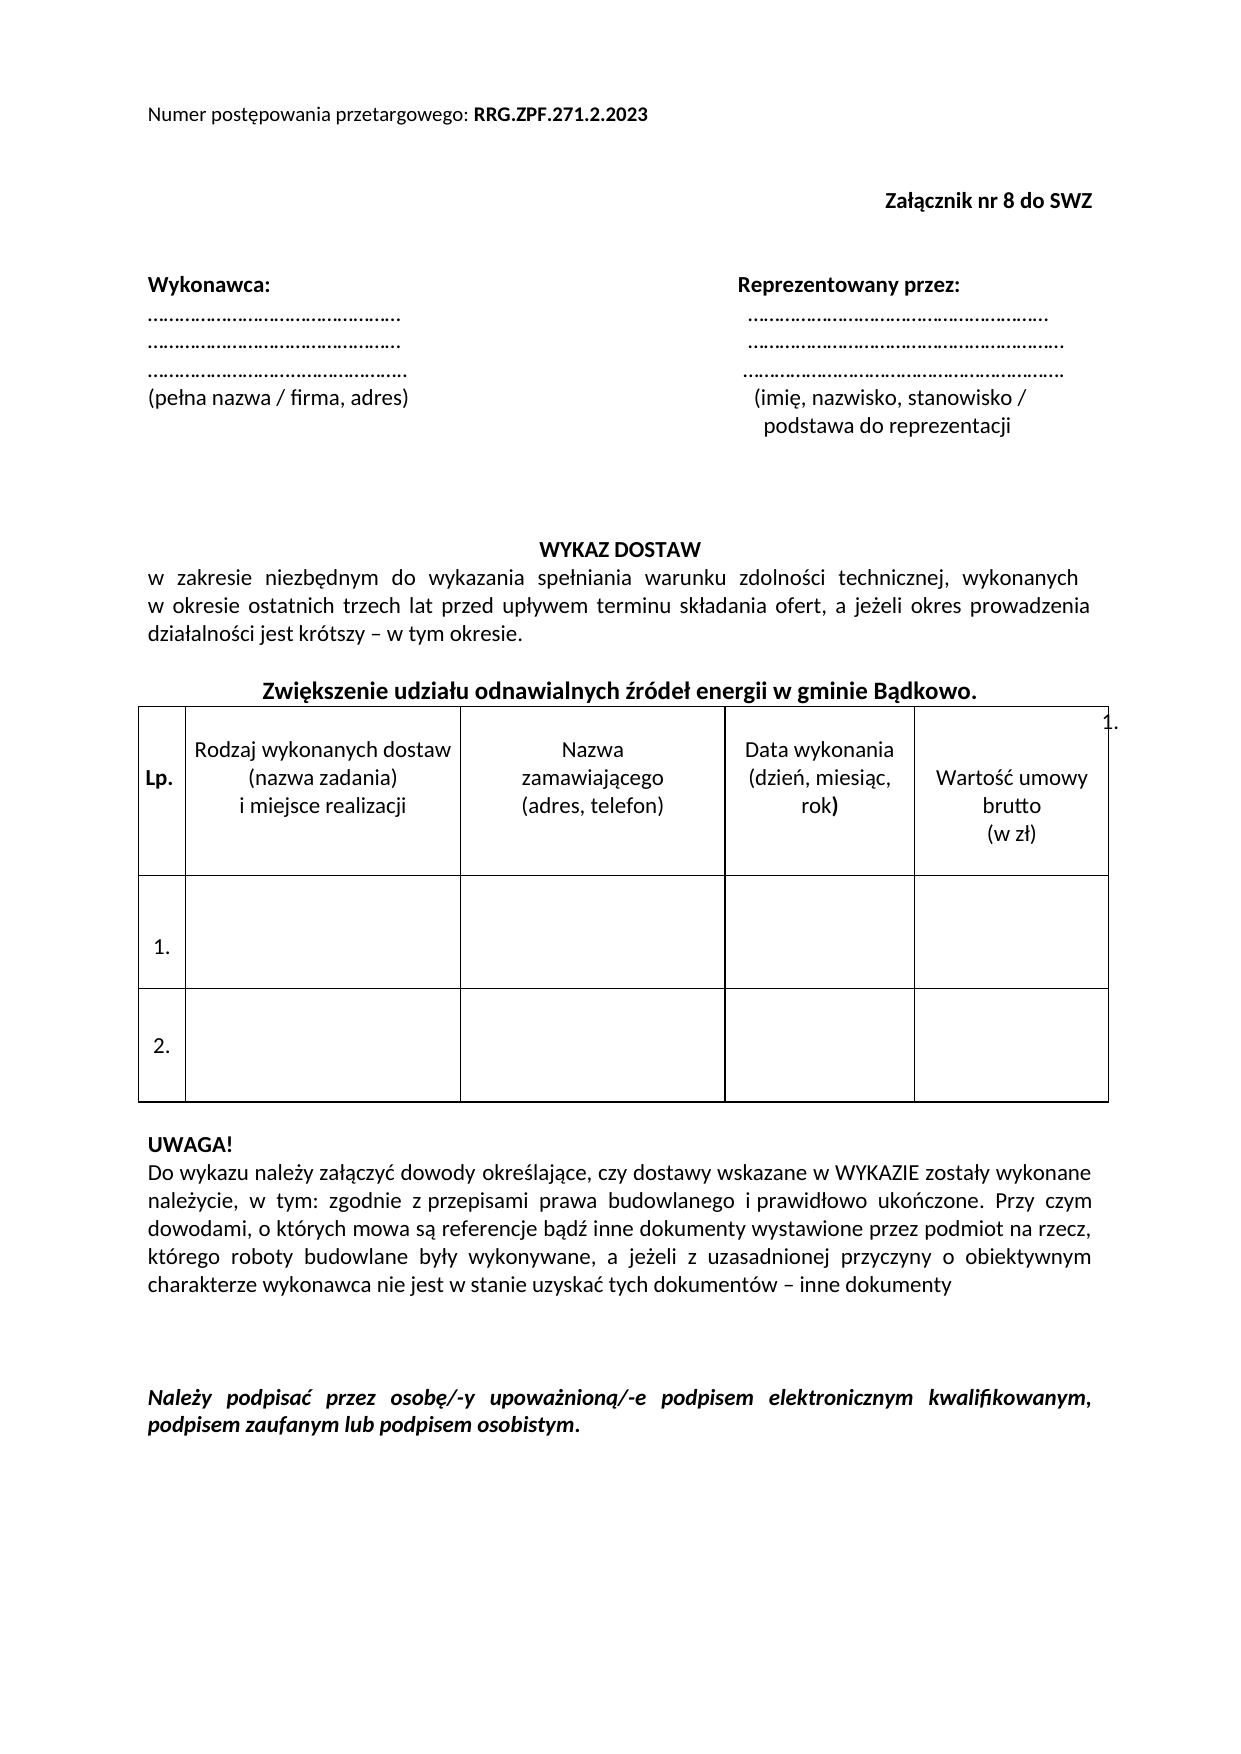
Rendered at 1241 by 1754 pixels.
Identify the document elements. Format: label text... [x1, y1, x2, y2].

text Zwiększenie udziału odnawialnych źródeł energii w gminie Bądkowo. [148, 675, 1093, 706]
table_header Rodzaj wykonanych dostaw (nazwa zadania) i miejsce realizacji [186, 707, 460, 875]
table_header Nazwa zamawiającego (adres, telefon) [461, 707, 724, 875]
text (pełna nazwa / firma, adres) (imię, nazwisko, stanowisko / [148, 383, 1093, 411]
text Załącznik nr 8 do SWZ [885, 187, 1093, 214]
table_cell [186, 989, 460, 1101]
table_header Data wykonania (dzień, miesiąc, rok) [726, 707, 914, 875]
table_cell [915, 876, 1108, 988]
table_cell 2. [139, 989, 185, 1101]
table_cell [186, 876, 460, 988]
text Należy podpisać przez osobę/-y upoważnioną/-e podpisem elektronicznym kwalifikowanym, podpisem zaufanym lub podpisem osobistym. [148, 1383, 1093, 1439]
table_header Lp. [139, 707, 185, 875]
text podstawa do reprezentacji [148, 411, 1093, 439]
table_header Wartość umowy brutto (w zł) [915, 707, 1108, 875]
text Do wykazu należy załączyć dowody określające, czy dostawy wskazane w WYKAZIE zostały wykonane należycie, w tym: zgodnie z przepisami prawa budowlanego i prawidłowo ukończone. Przy czym dowodami, o których mowa są referencje bądź inne dokumenty wystawione przez podmiot na rzecz, którego roboty budowlane były wykonywane, a jeżeli z uzasadnionej przyczyny o obiektywnym charakterze wykonawca nie jest w stanie uzyskać tych dokumentów – inne dokumenty [148, 1158, 1093, 1298]
text w zakresie niezbędnym do wykazania spełniania warunku zdolności technicznej, wykonanych w okresie ostatnich trzech lat przed upływem terminu składania ofert, a jeżeli okres prowadzenia działalności jest krótszy – w tym okresie. [148, 563, 1093, 647]
text ………………………..……………….. ……………………………………………………. [148, 355, 1085, 383]
table_cell 1. [139, 876, 185, 988]
text Wykonawca: Reprezentowany przez: [148, 271, 1093, 299]
table_cell [461, 989, 724, 1101]
table_cell [726, 876, 914, 988]
text WYKAZ DOSTAW [148, 535, 1093, 563]
text UWAGA! [148, 1130, 1063, 1158]
table_cell [726, 989, 914, 1101]
table_cell [915, 989, 1108, 1101]
text ………………………………………… ………………………………………………… ………………………………………… …………………………………………………… [148, 299, 1085, 355]
table_cell [461, 876, 724, 988]
